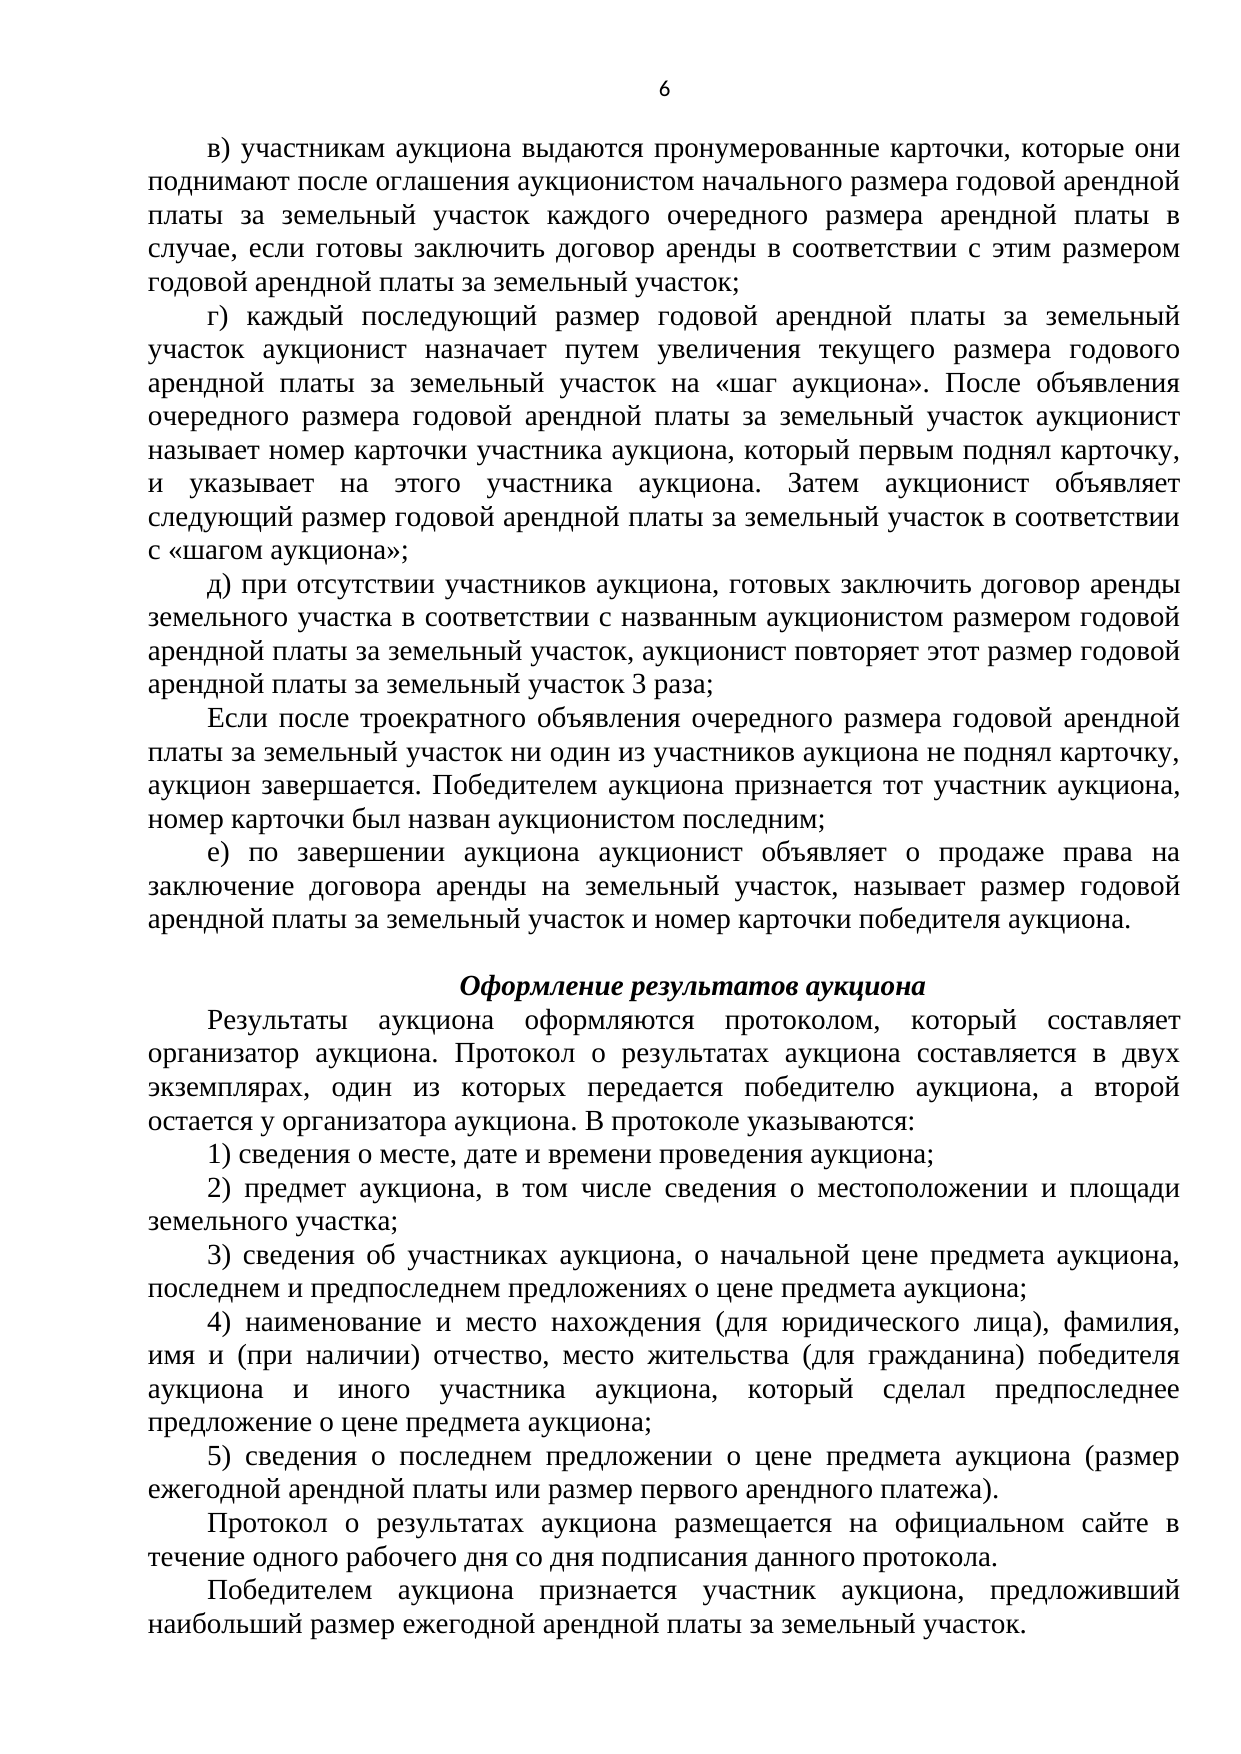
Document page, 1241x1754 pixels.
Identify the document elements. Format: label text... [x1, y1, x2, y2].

text е) по завершении аукциона аукционист объявляет о продаже права на заключение договора аренды на земельный участок, называет размер годовой арендной платы за земельный участок и номер карточки победителя аукциона. [148, 834, 1181, 935]
text д) при отсутствии участников аукциона, готовых заключить договор аренды земельного участка в соответствии с названным аукционистом размером годовой арендной платы за земельный участок, аукционист повторяет этот размер годовой арендной платы за земельный участок 3 раза; [148, 566, 1181, 700]
text 3) сведения об участниках аукциона, о начальной цене предмета аукциона, последнем и предпоследнем предложениях о цене предмета аукциона; [148, 1237, 1181, 1304]
text г) каждый последующий размер годовой арендной платы за земельный участок аукционист назначает путем увеличения текущего размера годового арендной платы за земельный участок на «шаг аукциона». После объявления очередного размера годовой арендной платы за земельный участок аукционист называет номер карточки участника аукциона, который первым поднял карточку, и указывает на этого участника аукциона. Затем аукционист объявляет следующий размер годовой арендной платы за земельный участок в соответствии с «шагом аукциона»; [148, 298, 1181, 566]
text Если после троекратного объявления очередного размера годовой арендной платы за земельный участок ни один из участников аукциона не поднял карточку, аукцион завершается. Победителем аукциона признается тот участник аукциона, номер карточки был назван аукционистом последним; [148, 700, 1181, 834]
text 1) сведения о месте, дате и времени проведения аукциона; [148, 1136, 1181, 1170]
text Протокол о результатах аукциона размещается на официальном сайте в течение одного рабочего дня со дня подписания данного протокола. [148, 1505, 1181, 1572]
text Результаты аукциона оформляются протоколом, который составляет организатор аукциона. Протокол о результатах аукциона составляется в двух экземплярах, один из которых передается победителю аукциона, а второй остается у организатора аукциона. В протоколе указываются: [148, 1002, 1181, 1136]
text Победителем аукциона признается участник аукциона, предложивший наибольший размер ежегодной арендной платы за земельный участок. [148, 1572, 1181, 1639]
text в) участникам аукциона выдаются пронумерованные карточки, которые они поднимают после оглашения аукционистом начального размера годовой арендной платы за земельный участок каждого очередного размера арендной платы в случае, если готовы заключить договор аренды в соответствии с этим размером годовой арендной платы за земельный участок; [148, 130, 1181, 298]
text 5) сведения о последнем предложении о цене предмета аукциона (размер ежегодной арендной платы или размер первого арендного платежа). [148, 1438, 1181, 1505]
text 2) предмет аукциона, в том числе сведения о местоположении и площади земельного участка; [148, 1170, 1181, 1237]
text Оформление результатов аукциона [148, 968, 1181, 1002]
text 4) наименование и место нахождения (для юридического лица), фамилия, имя и (при наличии) отчество, место жительства (для гражданина) победителя аукциона и иного участника аукциона, который сделал предпоследнее предложение о цене предмета аукциона; [148, 1304, 1181, 1438]
